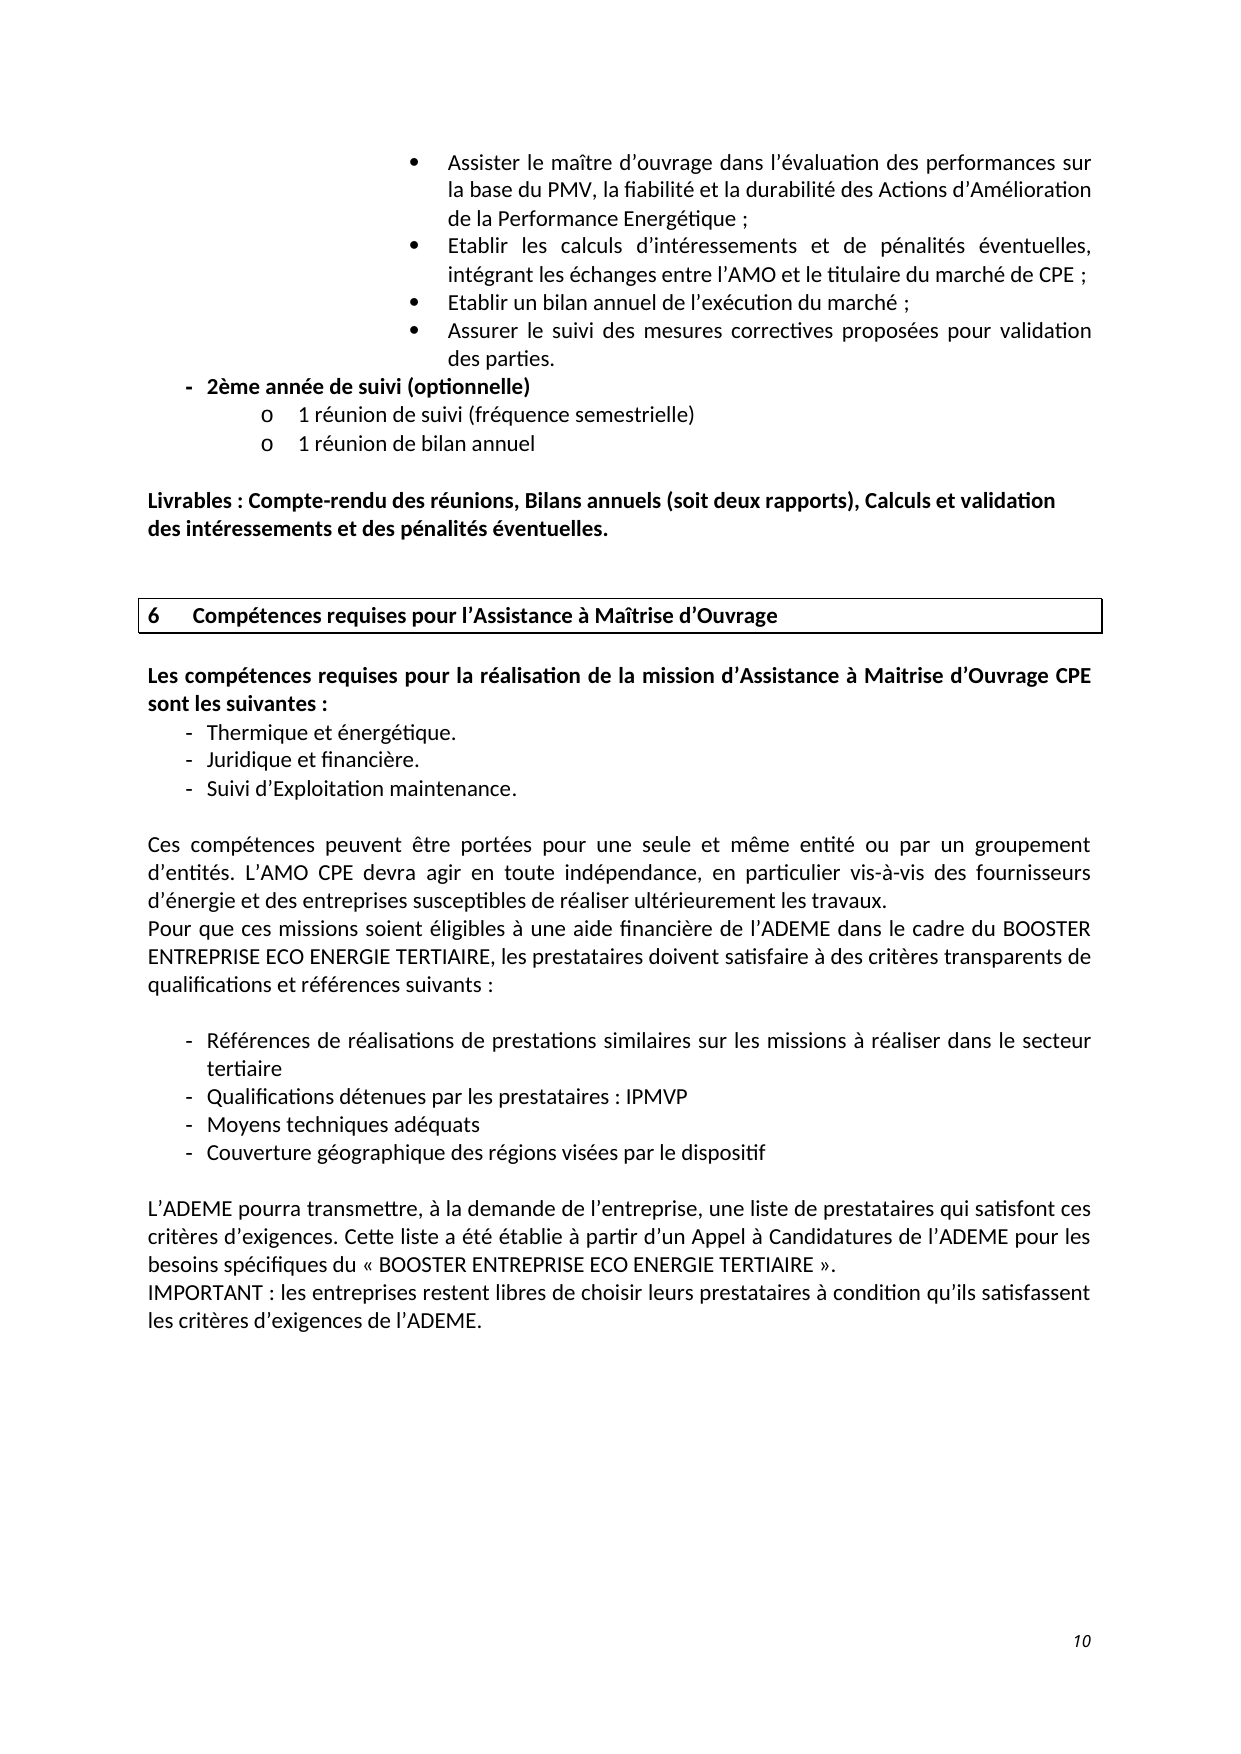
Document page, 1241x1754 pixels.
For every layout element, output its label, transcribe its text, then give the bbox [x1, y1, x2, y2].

list Moyens techniques adéquats [185, 1110, 1093, 1138]
text Pour que ces missions soient éligibles à une aide financière de l’ADEME dans le cadre du BOOSTER ENTREPRISE ECO ENERGIE TERTIAIRE, les prestataires doivent satisfaire à des critères transparents de qualifications et références suivants : [148, 914, 1093, 998]
list 2ème année de suivi (optionnelle) [185, 372, 1093, 400]
list Assurer le suivi des mesures correctives proposées pour validation des parties. [410, 316, 1093, 372]
list Assister le maître d’ouvrage dans l’évaluation des performances sur la base du PMV, la fiabilité et la durabilité des Actions d’Amélioration de la Performance Energétique ; [410, 148, 1093, 232]
list Couverture géographique des régions visées par le dispositif [185, 1138, 1093, 1166]
list Qualifications détenues par les prestataires : IPMVP [185, 1082, 1093, 1110]
list 1 réunion de bilan annuel [260, 429, 1093, 458]
list Suivi d’Exploitation maintenance. [185, 774, 1093, 802]
list Juridique et financière. [185, 746, 1093, 774]
list Thermique et énergétique. [185, 718, 1093, 746]
text Les compétences requises pour la réalisation de la mission d’Assistance à Maitrise d’Ouvrage CPE sont les suivantes : [148, 662, 1093, 718]
text Livrables : Compte-rendu des réunions, Bilans annuels (soit deux rapports), Calculs et validation des intéressements et des pénalités éventuelles. [148, 486, 1093, 542]
list Etablir un bilan annuel de l’exécution du marché ; [410, 288, 1093, 316]
text L’ADEME pourra transmettre, à la demande de l’entreprise, une liste de prestataires qui satisfont ces critères d’exigences. Cette liste a été établie à partir d’un Appel à Candidatures de l’ADEME pour les besoins spécifiques du « BOOSTER ENTREPRISE ECO ENERGIE TERTIAIRE ». [148, 1194, 1093, 1278]
text Ces compétences peuvent être portées pour une seule et même entité ou par un groupement d’entités. L’AMO CPE devra agir en toute indépendance, en particulier vis-à-vis des fournisseurs d’énergie et des entreprises susceptibles de réaliser ultérieurement les travaux. [148, 830, 1093, 914]
list Etablir les calculs d’intéressements et de pénalités éventuelles, intégrant les échanges entre l’AMO et le titulaire du marché de CPE ; [410, 232, 1093, 288]
list 1 réunion de suivi (fréquence semestrielle) [260, 400, 1093, 429]
subtitle Compétences requises pour l’Assistance à Maîtrise d’Ouvrage [139, 599, 1101, 632]
list Références de réalisations de prestations similaires sur les missions à réaliser dans le secteur tertiaire [185, 1026, 1093, 1082]
text IMPORTANT : les entreprises restent libres de choisir leurs prestataires à condition qu’ils satisfassent les critères d’exigences de l’ADEME. [148, 1278, 1093, 1334]
